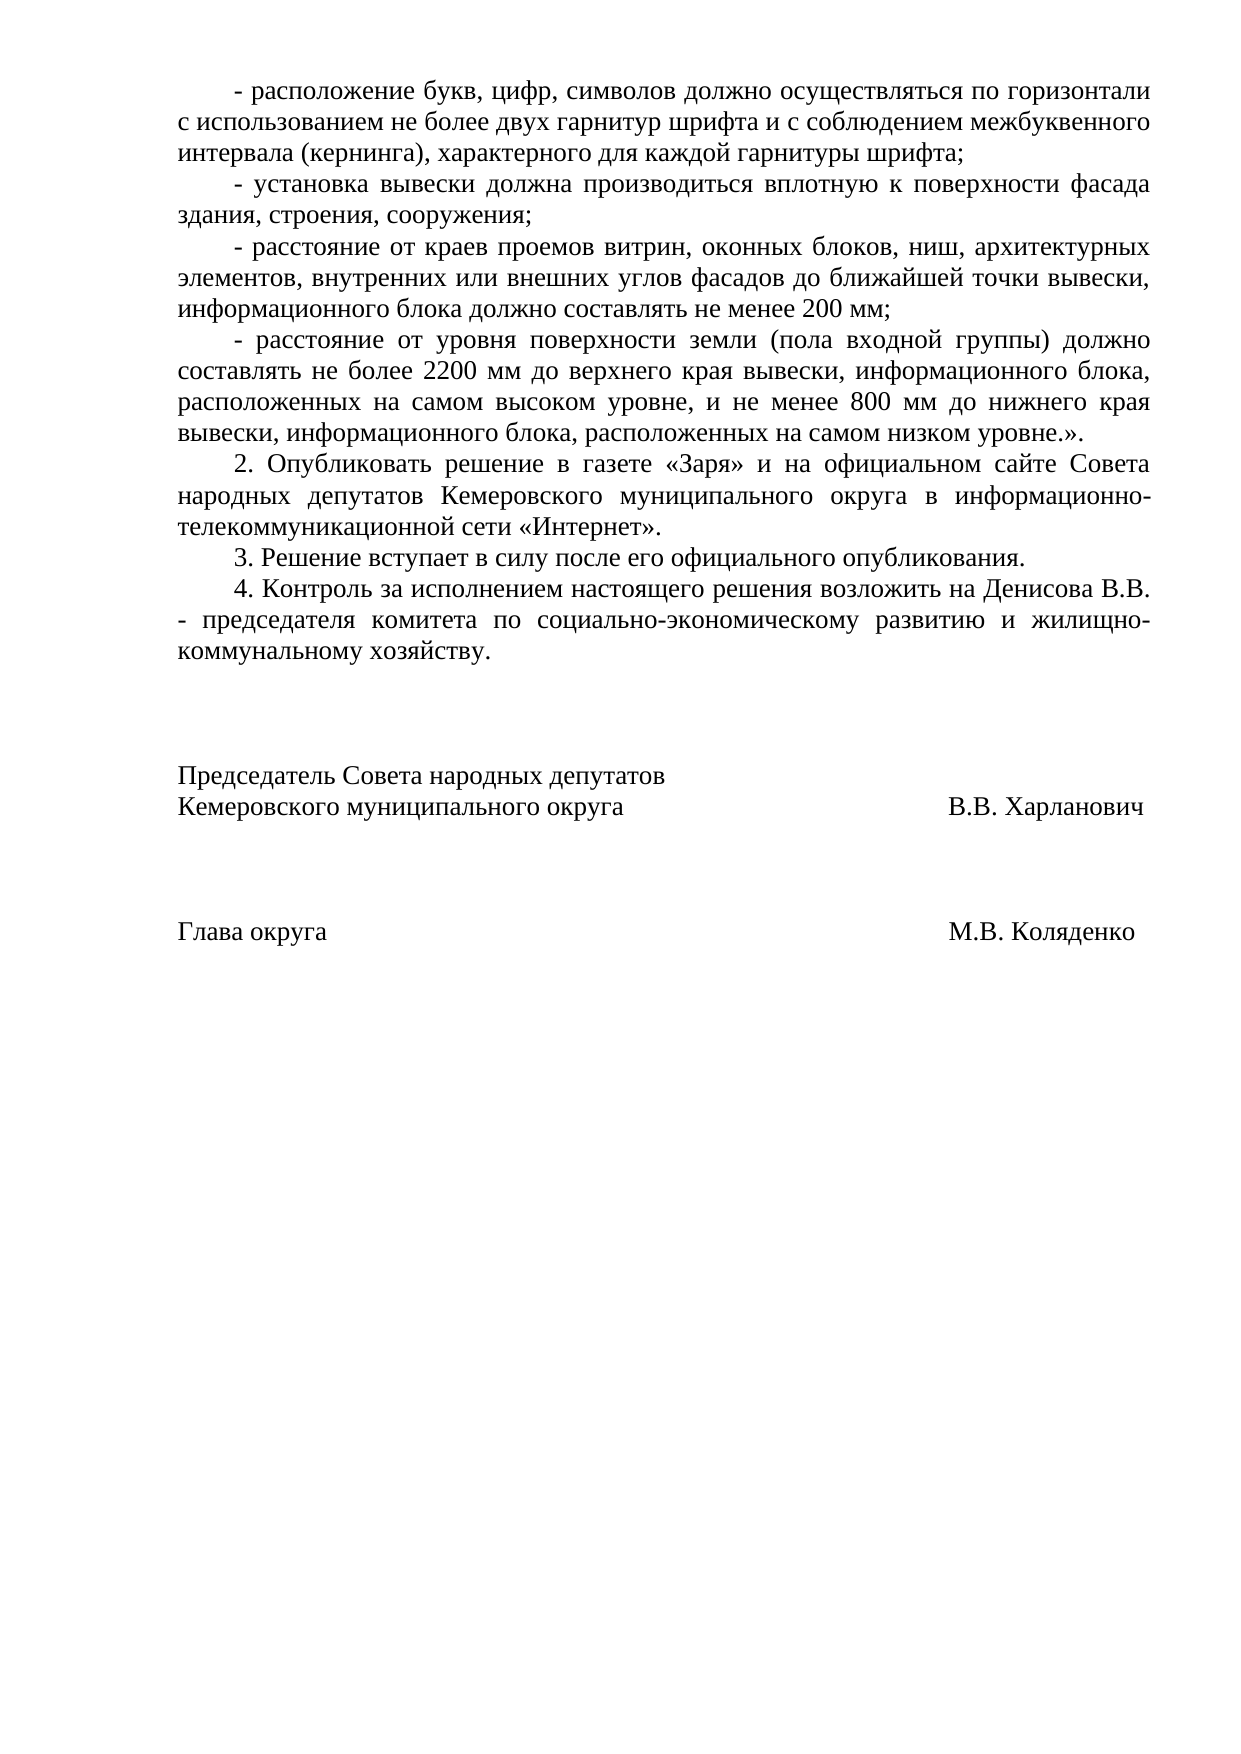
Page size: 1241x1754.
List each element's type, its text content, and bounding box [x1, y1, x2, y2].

text - расстояние от уровня поверхности земли (пола входной группы) должно составлять не более 2200 мм до верхнего края вывески, информационного блока, расположенных на самом высоком уровне, и не менее 800 мм до нижнего края вывески, информационного блока, расположенных на самом низком уровне.». [177, 323, 1152, 448]
text - установка вывески должна производиться вплотную к поверхности фасада здания, строения, сооружения; [177, 167, 1152, 229]
text Председатель Совета народных депутатов [177, 759, 1152, 790]
text Глава округа М.В. Коляденко [177, 915, 1152, 946]
text 3. Решение вступает в силу после его официального опубликования. [177, 541, 1152, 572]
text Кемеровского муниципального округа В.В. Харланович [177, 790, 1152, 821]
text - расстояние от краев проемов витрин, оконных блоков, ниш, архитектурных элементов, внутренних или внешних углов фасадов до ближайшей точки вывески, информационного блока должно составлять не менее 200 мм; [177, 229, 1152, 323]
text 4. Контроль за исполнением настоящего решения возложить на Денисова В.В. - председателя комитета по социально-экономическому развитию и жилищно-коммунальному хозяйству. [177, 572, 1152, 666]
text - расположение букв, цифр, символов должно осуществляться по горизонтали с использованием не более двух гарнитур шрифта и с соблюдением межбуквенного интервала (кернинга), характерного для каждой гарнитуры шрифта; [177, 74, 1152, 167]
text 2. Опубликовать решение в газете «Заря» и на официальном сайте Совета народных депутатов Кемеровского муниципального округа в информационно-телекоммуникационной сети «Интернет». [177, 448, 1152, 541]
